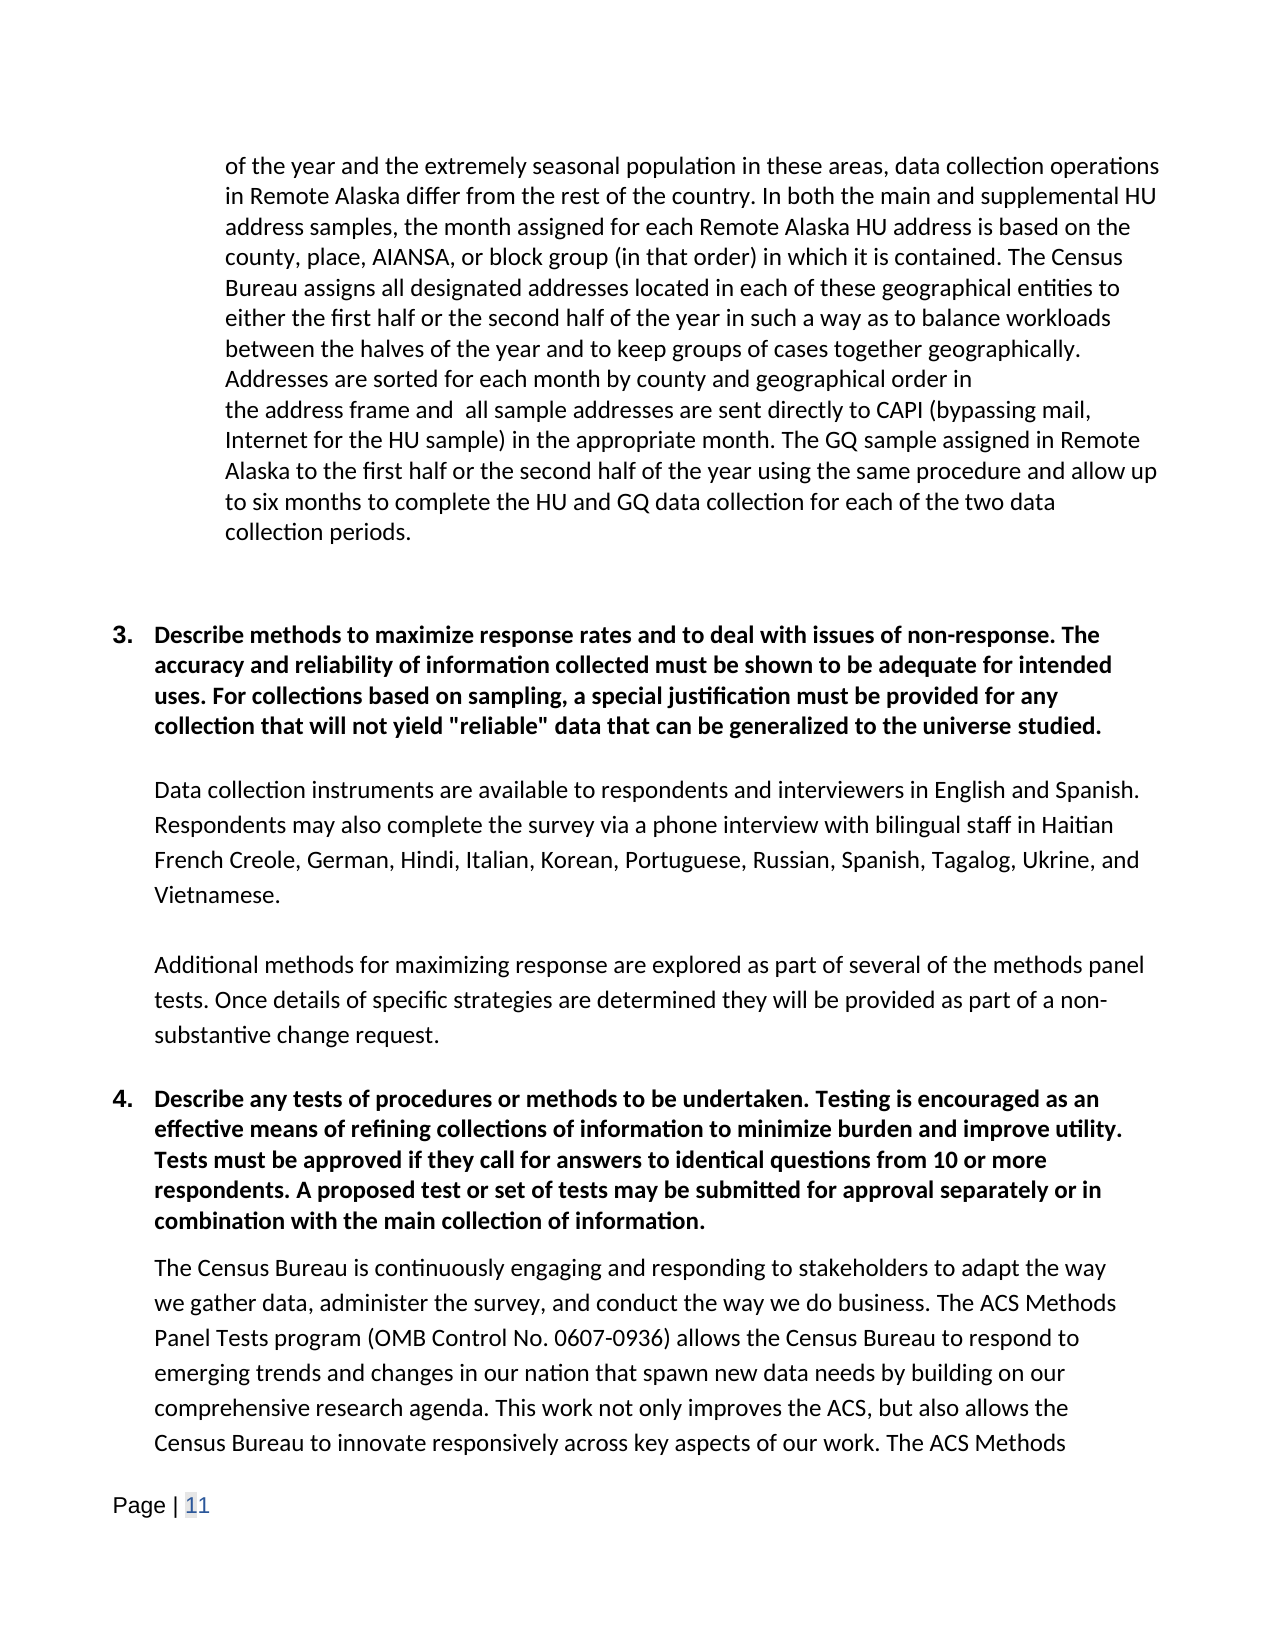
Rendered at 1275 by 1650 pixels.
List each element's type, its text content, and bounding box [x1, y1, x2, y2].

text Data collection instruments are available to respondents and interviewers in English and Spanish. Respondents may also complete the survey via a phone interview with bilingual staff in Haitian French Creole, German, Hindi, Italian, Korean, Portuguese, Russian, Spanish, Tagalog, Ukrine, and Vietnamese. [154, 774, 1162, 909]
subtitle Describe any tests of procedures or methods to be undertaken. Testing is encouraged as an effective means of refining collections of information to minimize burden and improve utility. Tests must be approved if they call for answers to identical questions from 10 or more respondents. A proposed test or set of tests may be submitted for approval separately or in combination with the main collection of information. [112, 1083, 1162, 1236]
subtitle Describe methods to maximize response rates and to deal with issues of non-response. The accuracy and reliability of information collected must be shown to be adequate for intended uses. For collections based on sampling, a special justification must be provided for any collection that will not yield "reliable" data that can be generalized to the universe studied. [112, 619, 1162, 741]
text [154, 1252, 1125, 1458]
text Additional methods for maximizing response are explored as part of several of the methods panel tests. Once details of specific strategies are determined they will be provided as part of a non-substantive change request. [154, 949, 1162, 1049]
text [225, 150, 1162, 547]
